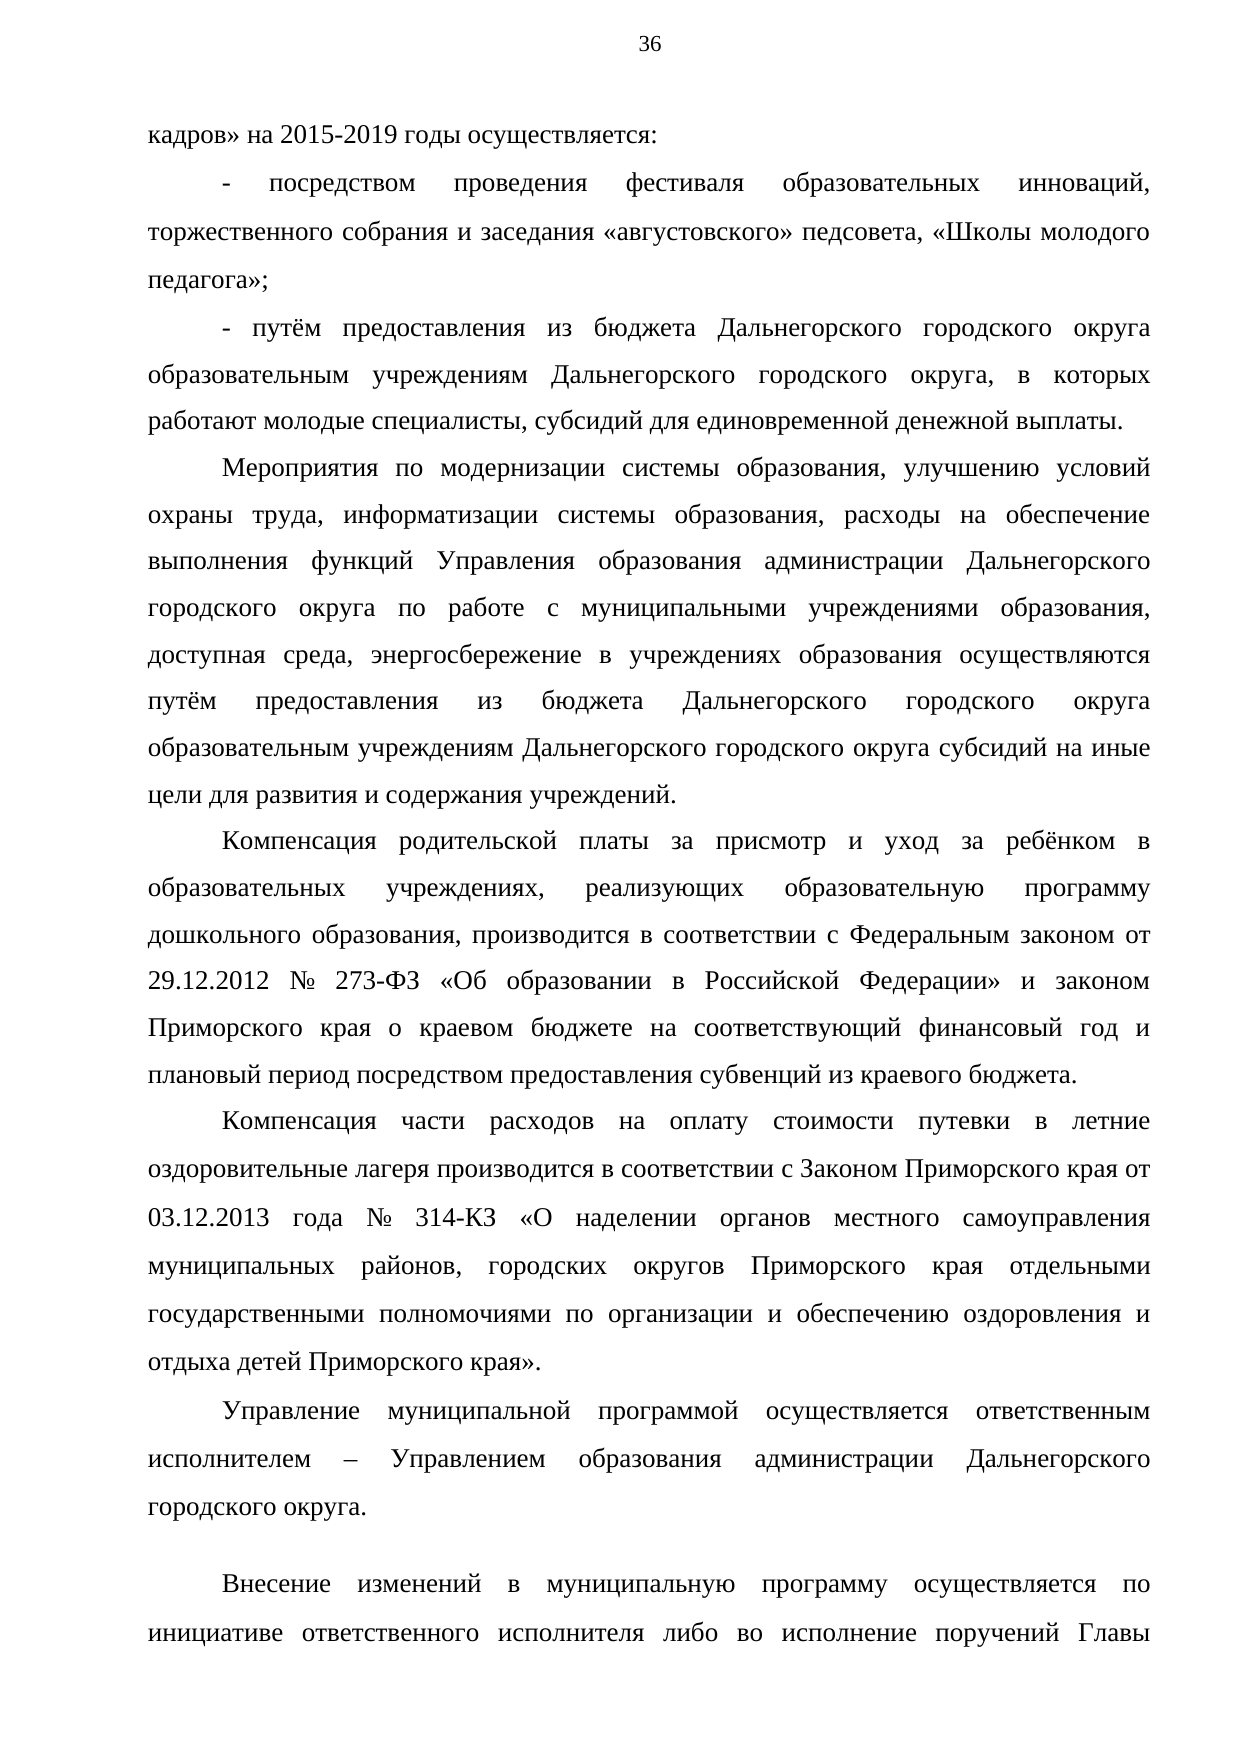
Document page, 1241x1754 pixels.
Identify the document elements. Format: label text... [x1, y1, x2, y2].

text Управление муниципальной программой осуществляется ответственным исполнителем – Управлением образования администрации Дальнегорского городского округа. [148, 1394, 1152, 1521]
text Компенсация родительской платы за присмотр и уход за ребёнком в образовательных учреждениях, реализующих образовательную программу дошкольного образования, производится в соответствии с Федеральным законом от 29.12.2012 № 273-ФЗ «Об образовании в Российской Федерации» и законом Приморского края о краевом бюджете на соответствующий финансовый год и плановый период посредством предоставления субвенций из краевого бюджета. [148, 824, 1152, 1089]
text - посредством проведения фестиваля образовательных инноваций, торжественного собрания и заседания «августовского» педсовета, «Школы молодого педагога»; [148, 166, 1152, 294]
text - путём предоставления из бюджета Дальнегорского городского округа образовательным учреждениям Дальнегорского городского округа, в которых работают молодые специалисты, субсидий для единовременной денежной выплаты. [148, 311, 1152, 436]
text Мероприятия по модернизации системы образования, улучшению условий охраны труда, информатизации системы образования, расходы на обеспечение выполнения функций Управления образования администрации Дальнегорского городского округа по работе с муниципальными учреждениями образования, доступная среда, энергосбережение в учреждениях образования осуществляются путём предоставления из бюджета Дальнегорского городского округа образовательным учреждениям Дальнегорского городского округа субсидий на иные цели для развития и содержания учреждений. [148, 451, 1152, 809]
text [148, 118, 1152, 149]
text Компенсация части расходов на оплату стоимости путевки в летние оздоровительные лагеря производится в соответствии с Законом Приморского края от 03.12.2013 года № 314-КЗ «О наделении органов местного самоуправления муниципальных районов, городских округов Приморского края отдельными государственными полномочиями по организации и обеспечению оздоровления и отдыха детей Приморского края». [148, 1104, 1152, 1377]
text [148, 1568, 1152, 1647]
